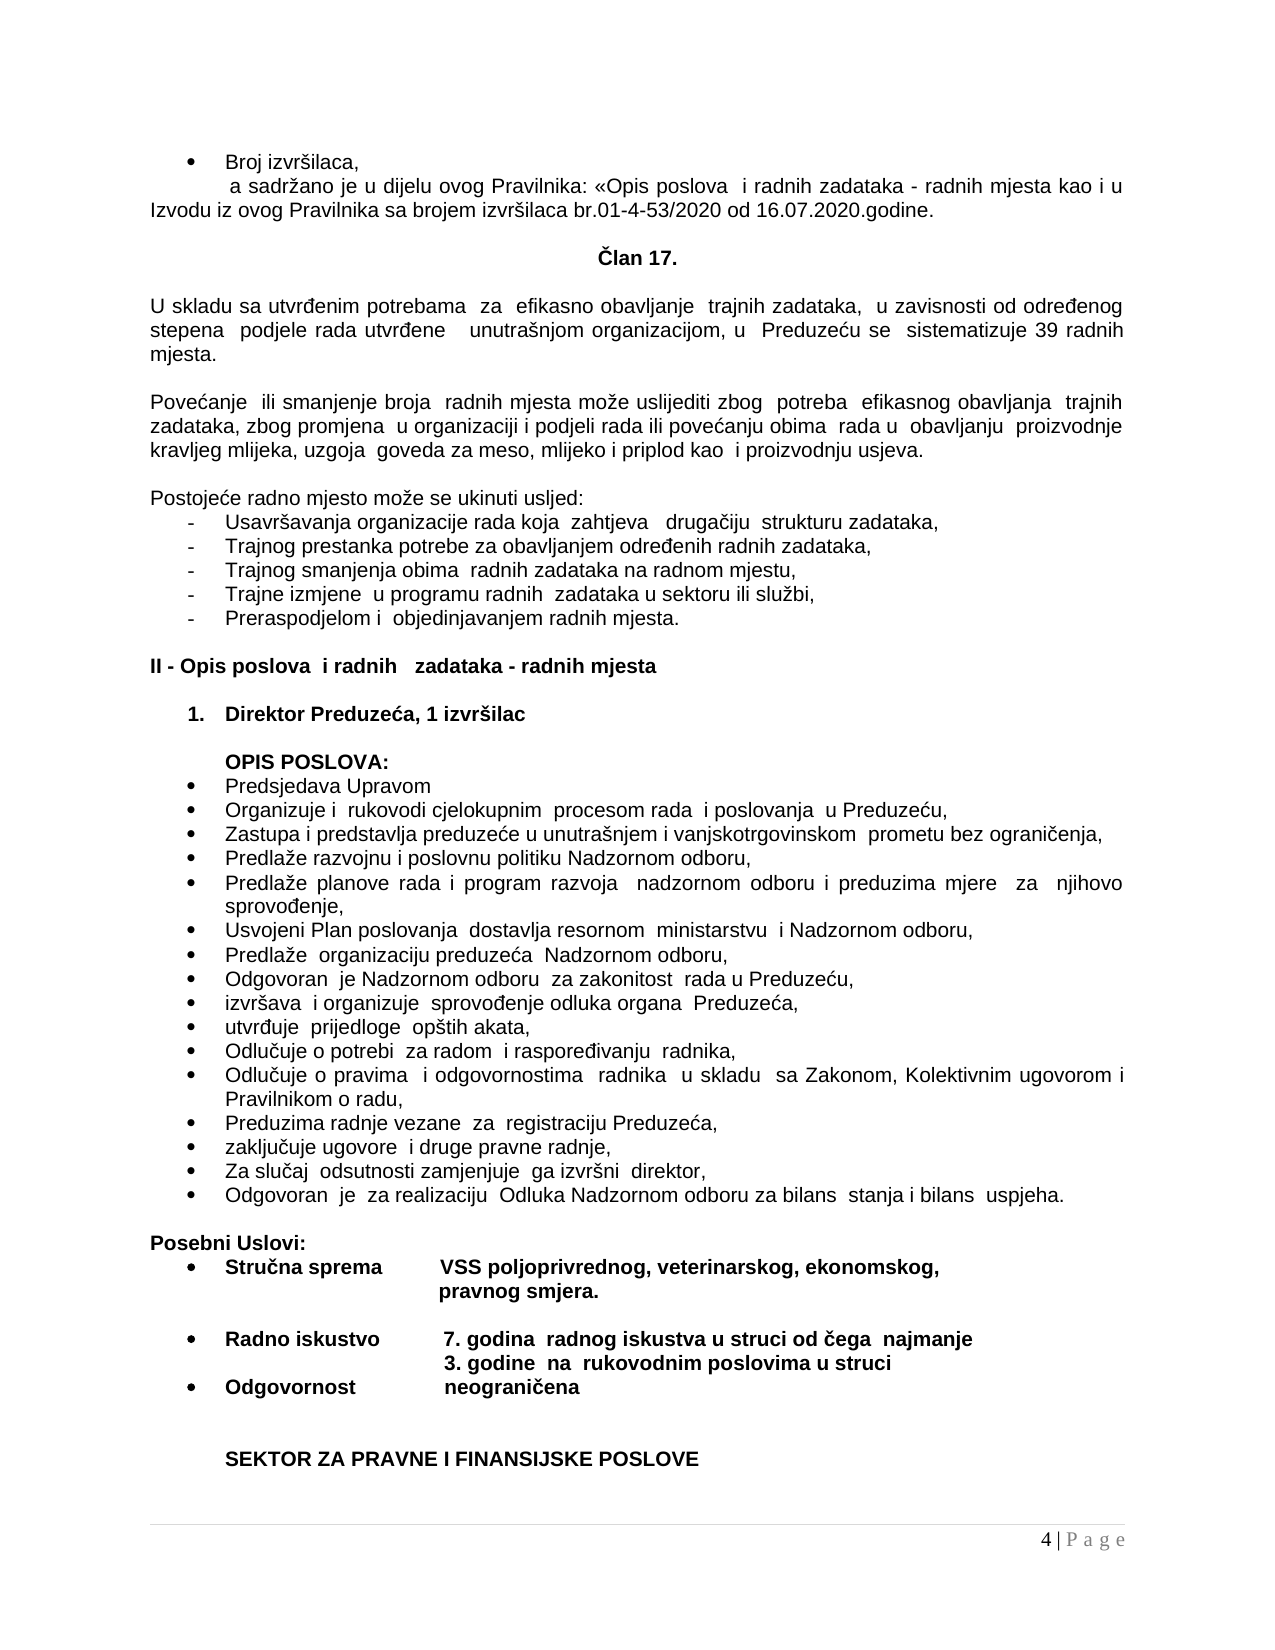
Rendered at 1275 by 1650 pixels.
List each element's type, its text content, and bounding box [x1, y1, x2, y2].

text pravnog smjera. [225, 1279, 1125, 1303]
list utvrđuje prijedloge opštih akata, [187, 1014, 1125, 1039]
list Predlaže razvojnu i poslovnu politiku Nadzornom odboru, [187, 846, 1125, 870]
text a sadržano je u dijelu ovog Pravilnika: «Opis poslova i radnih zadataka - radnih mjesta kao i u Izvodu iz ovog Pravilnika sa brojem izvršilaca br.01-4-53/2020 od 16.07.2020.godine. [150, 174, 1125, 222]
list Odgovornost neograničena [187, 1375, 1125, 1399]
list Direktor Preduzeća, 1 izvršilac [187, 702, 1125, 726]
text 3. godine na rukovodnim poslovima u struci [150, 1351, 1125, 1375]
list zaključuje ugovore i druge pravne radnje, [187, 1135, 1125, 1159]
text SEKTOR ZA PRAVNE I FINANSIJSKE POSLOVE [225, 1447, 1125, 1471]
text Član 17. [150, 246, 1125, 270]
list Trajnog smanjenja obima radnih zadataka na radnom mjestu, [187, 558, 1125, 582]
text U skladu sa utvrđenim potrebama za efikasno obavljanje trajnih zadataka, u zavisnosti od određenog stepena podjele rada utvrđene unutrašnjom organizacijom, u Preduzeću se sistematizuje 39 radnih mjesta. [150, 294, 1125, 366]
list Odgovoran je za realizaciju Odluka Nadzornom odboru za bilans stanja i bilans uspjeha. [187, 1183, 1125, 1207]
text OPIS POSLOVA: [225, 750, 1125, 774]
text Posebni Uslovi: [150, 1231, 1125, 1255]
list Odlučuje o potrebi za radom i raspoređivanju radnika, [187, 1039, 1125, 1063]
list Preduzima radnje vezane za registraciju Preduzeća, [187, 1111, 1125, 1135]
list Stručna sprema VSS poljoprivrednog, veterinarskog, ekonomskog, [187, 1255, 1125, 1279]
list Broj izvršilaca, [187, 150, 1125, 174]
list izvršava i organizuje sprovođenje odluka organa Preduzeća, [187, 991, 1125, 1014]
list Radno iskustvo 7. godina radnog iskustva u struci od čega najmanje [187, 1327, 1125, 1351]
list Organizuje i rukovodi cjelokupnim procesom rada i poslovanja u Preduzeću, [187, 798, 1125, 822]
text Povećanje ili smanjenje broja radnih mjesta može uslijediti zbog potreba efikasnog obavljanja trajnih zadataka, zbog promjena u organizaciji i podjeli rada ili povećanju obima rada u obavljanju proizvodnje kravljeg mlijeka, uzgoja goveda za meso, mlijeko i priplod kao i proizvodnju usjeva. [150, 390, 1125, 462]
list Usvojeni Plan poslovanja dostavlja resornom ministarstvu i Nadzornom odboru, [187, 918, 1125, 942]
list Usavršavanja organizacije rada koja zahtjeva drugačiju strukturu zadataka, [187, 509, 1125, 534]
list Zastupa i predstavlja preduzeće u unutrašnjem i vanjskotrgovinskom prometu bez ograničenja, [187, 822, 1125, 846]
list Predsjedava Upravom [187, 774, 1125, 798]
list Za slučaj odsutnosti zamjenjuje ga izvršni direktor, [187, 1159, 1125, 1183]
text II - Opis poslova i radnih zadataka - radnih mjesta [150, 654, 1125, 678]
list Predlaže planove rada i program razvoja nadzornom odboru i preduzima mjere za njihovo sprovođenje, [187, 870, 1125, 918]
list Trajne izmjene u programu radnih zadataka u sektoru ili službi, [187, 582, 1125, 606]
list Odlučuje o pravima i odgovornostima radnika u skladu sa Zakonom, Kolektivnim ugovorom i Pravilnikom o radu, [187, 1063, 1125, 1111]
list Trajnog prestanka potrebe za obavljanjem određenih radnih zadataka, [187, 534, 1125, 558]
list Odgovoran je Nadzornom odboru za zakonitost rada u Preduzeću, [187, 966, 1125, 991]
list Predlaže organizaciju preduzeća Nadzornom odboru, [187, 942, 1125, 966]
text Postojeće radno mjesto može se ukinuti usljed: [150, 486, 1125, 509]
list Preraspodjelom i objedinjavanjem radnih mjesta. [187, 606, 1125, 630]
